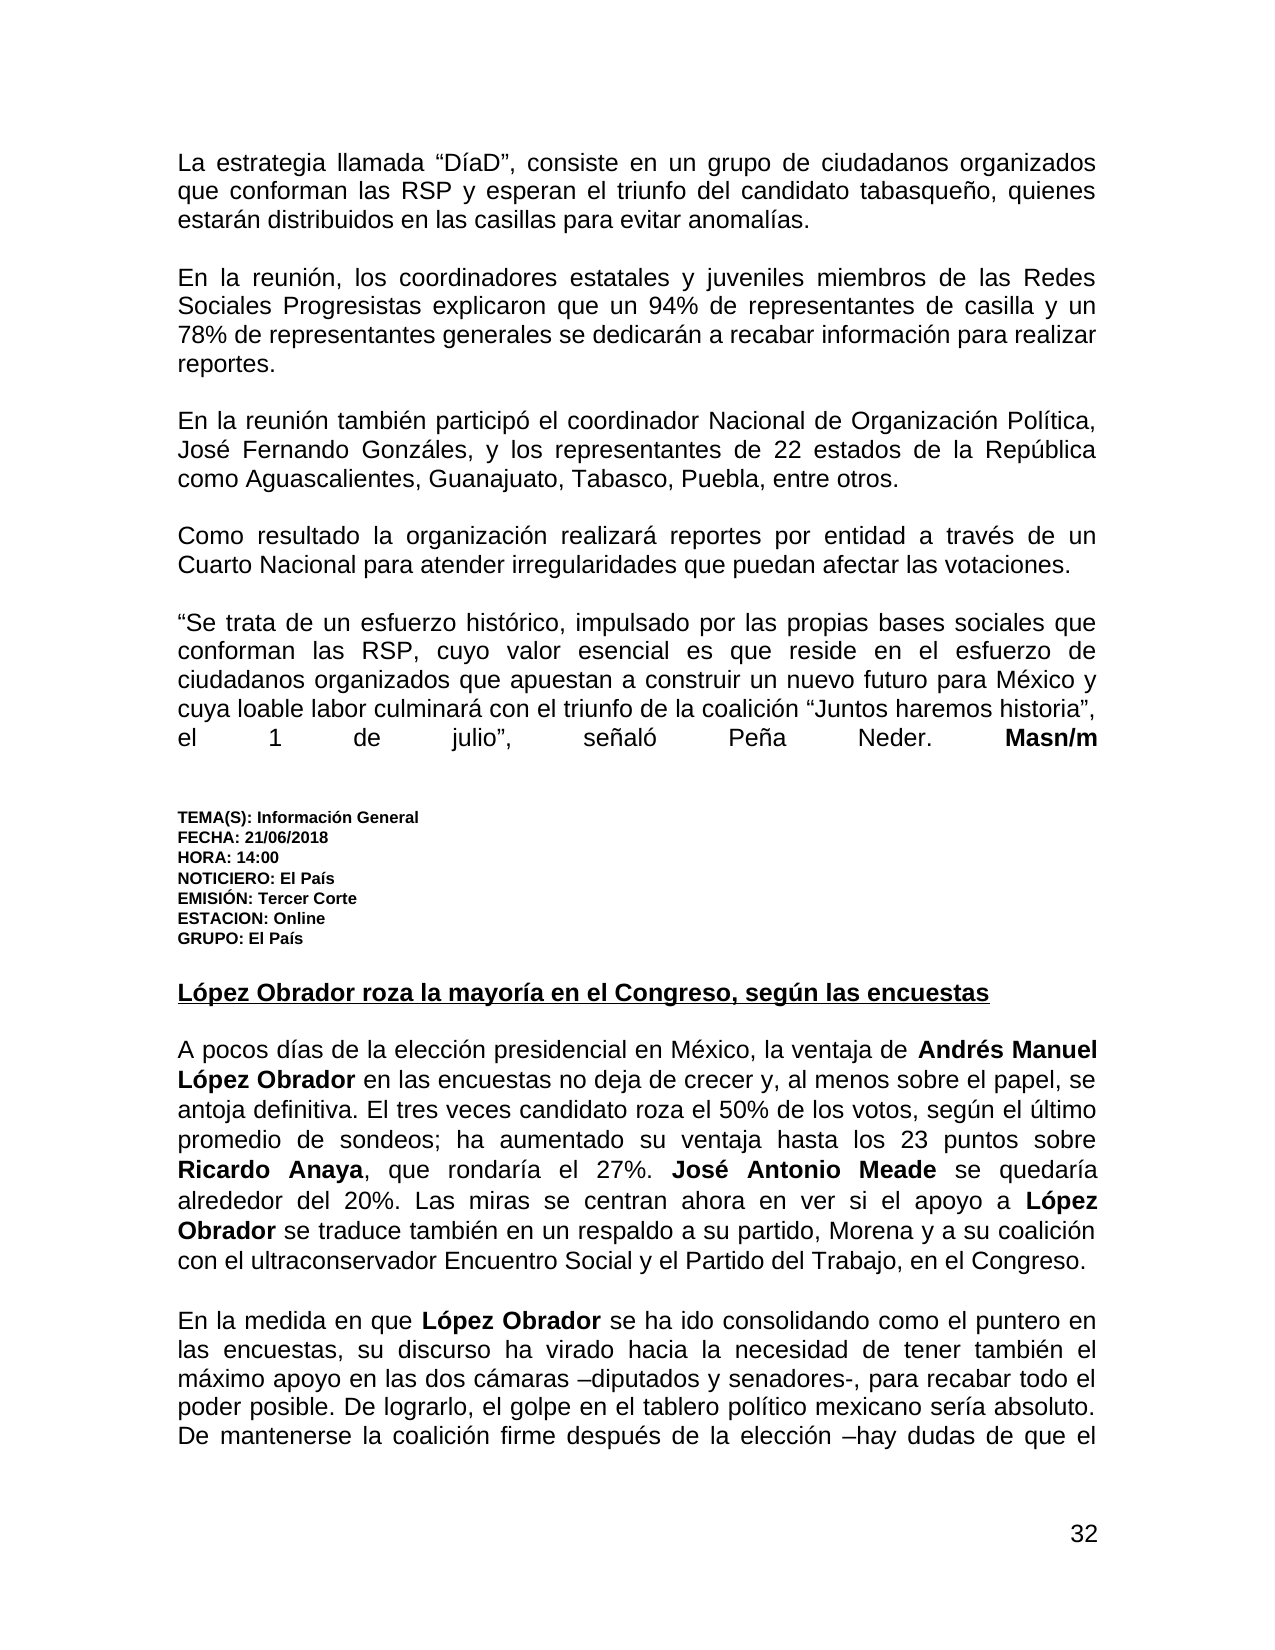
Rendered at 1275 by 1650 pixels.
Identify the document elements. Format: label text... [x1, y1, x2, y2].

text Como resultado la organización realizará reportes por entidad a través de un Cuarto Nacional para atender irregularidades que puedan afectar las votaciones. [177, 521, 1098, 579]
text FECHA: 21/06/2018 [177, 828, 1098, 847]
text GRUPO: El País [177, 929, 1098, 948]
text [177, 1306, 1098, 1450]
text ESTACION: Online [177, 909, 1098, 928]
text HORA: 14:00 [177, 848, 1098, 867]
text “Se trata de un esfuerzo histórico, impulsado por las propias bases sociales que conforman las RSP, cuyo valor esencial es que reside en el esfuerzo de ciudadanos organizados que apuestan a construir un nuevo futuro para México y cuya loable labor culminará con el triunfo de la coalición “Juntos haremos historia”, el 1 de julio”, señaló Peña Neder. Masn/m [177, 608, 1098, 779]
text La estrategia llamada “DíaD”, consiste en un grupo de ciudadanos organizados que conforman las RSP y esperan el triunfo del candidato tabasqueño, quienes estarán distribuidos en las casillas para evitar anomalías. [177, 148, 1098, 234]
text En la reunión, los coordinadores estatales y juveniles miembros de las Redes Sociales Progresistas explicaron que un 94% de representantes de casilla y un 78% de representantes generales se dedicarán a recabar información para realizar reportes. [177, 263, 1098, 378]
text NOTICIERO: El País [177, 868, 1098, 888]
text En la reunión también participó el coordinador Nacional de Organización Política, José Fernando Gonzáles, y los representantes de 22 estados de la República como Aguascalientes, Guanajuato, Tabasco, Puebla, entre otros. [177, 406, 1098, 493]
text López Obrador roza la mayoría en el Congreso, según las encuestas [177, 978, 1098, 1006]
text EMISIÓN: Tercer Corte [177, 888, 1098, 908]
text A pocos días de la elección presidencial en México, la ventaja de Andrés Manuel López Obrador en las encuestas no deja de crecer y, al menos sobre el papel, se antoja definitiva. El tres veces candidato roza el 50% de los votos, según el último promedio de sondeos; ha aumentado su ventaja hasta los 23 puntos sobre Ricardo Anaya, que rondaría el 27%. José Antonio Meade se quedaría alrededor del 20%. Las miras se centran ahora en ver si el apoyo a López Obrador se traduce también en un respaldo a su partido, Morena y a su coalición con el ultraconservador Encuentro Social y el Partido del Trabajo, en el Congreso. [177, 1035, 1098, 1274]
text TEMA(S): Información General [177, 808, 1098, 827]
